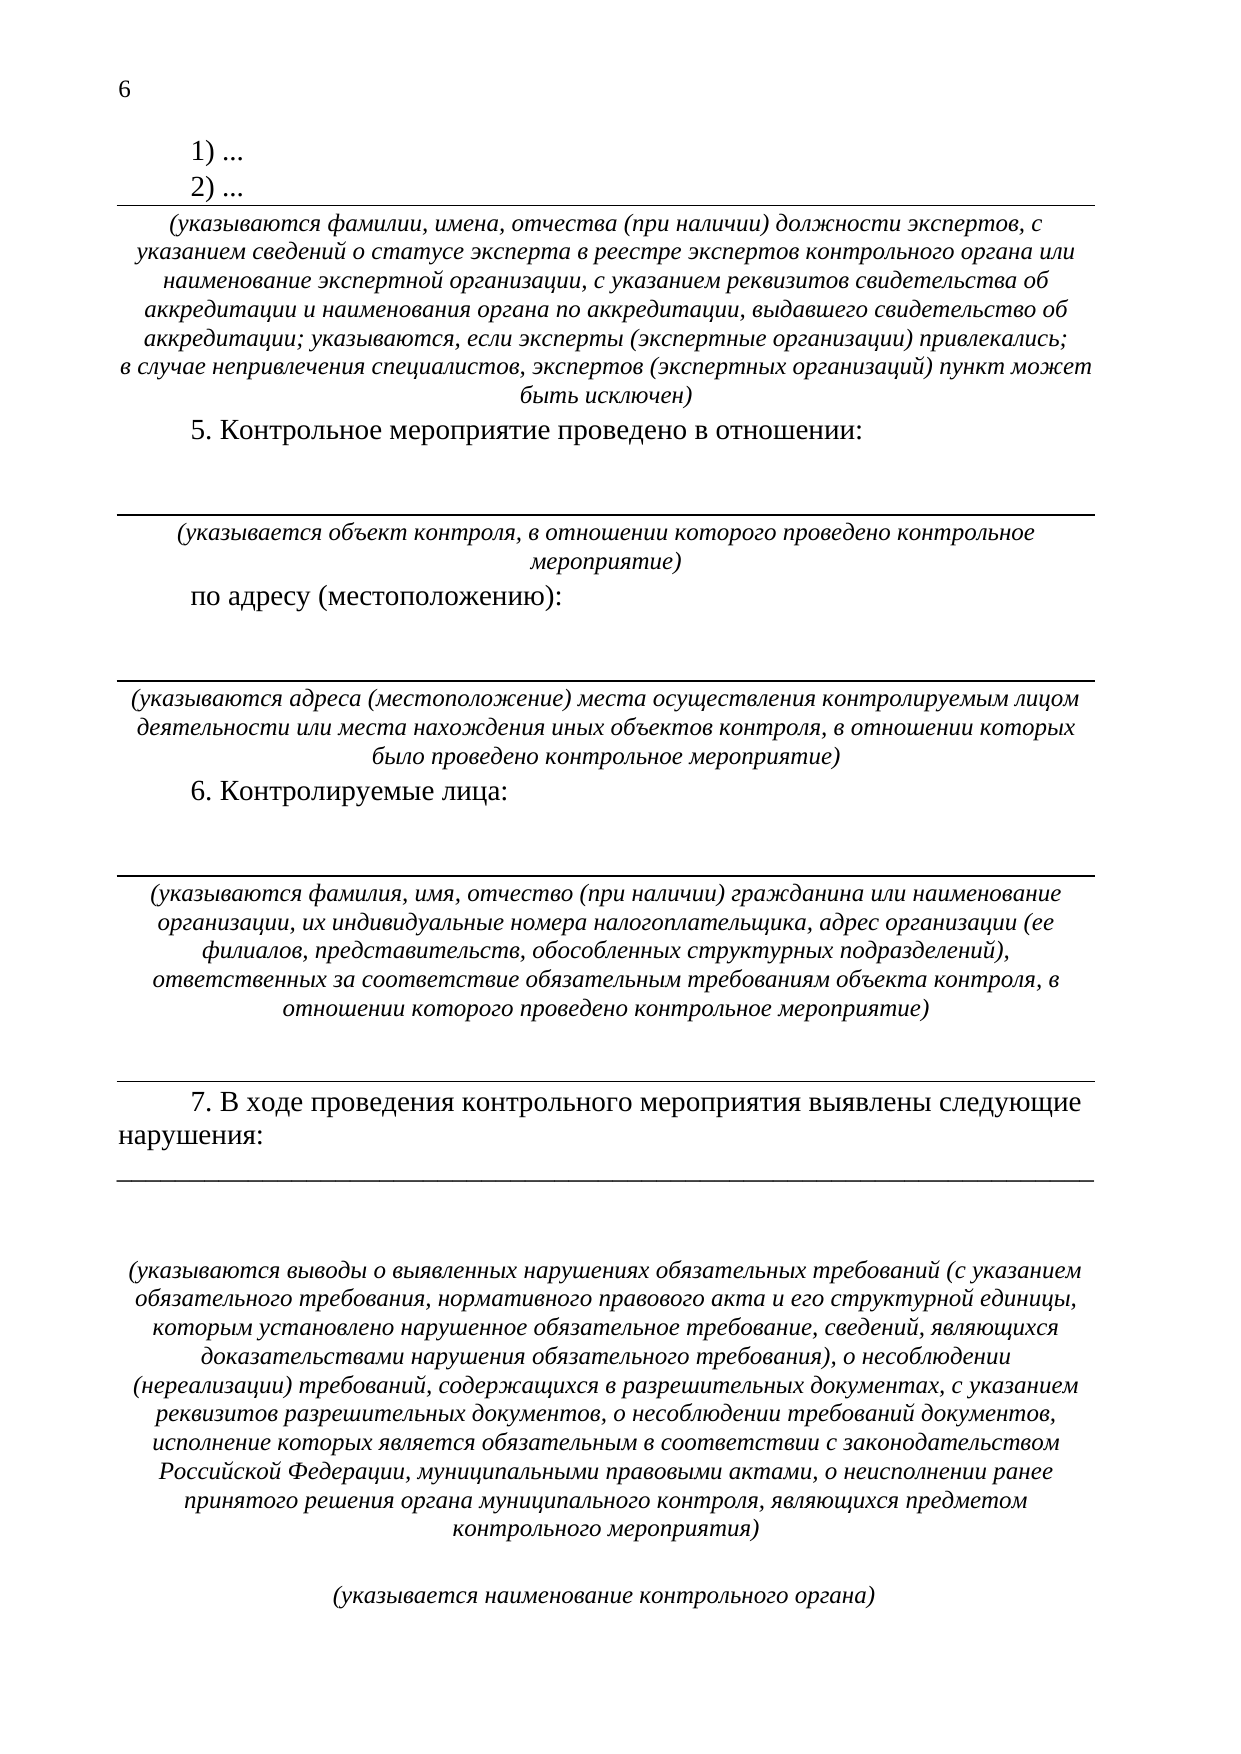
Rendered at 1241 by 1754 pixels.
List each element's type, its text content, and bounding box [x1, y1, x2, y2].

table_cell (указываются выводы о выявленных нарушениях обязательных требований (с указанием обязательного требования, нормативного правового акта и его структурной единицы, которым установлено нарушенное обязательное требование, сведений, являющихся доказательствами нарушения обязательного требования), о несоблюдении (нереализации) требований, содержащихся в разрешительных документах, с указанием реквизитов разрешительных документов, о несоблюдении требований документов, исполнение которых является обязательным в соответствии с законодательством Российской Федерации, муниципальными правовыми актами, о неисполнении ранее принятого решения органа муниципального контроля, являющихся предметом контрольного мероприятия) [117, 1253, 1095, 1544]
table_cell (указываются фамилия, имя, отчество (при наличии) гражданина или наименование организации, их индивидуальные номера налогоплательщика, адрес организации (ее филиалов, представительств, обособленных структурных подразделений), ответственных за соответствие обязательным требованиям объекта контроля, в отношении которого проведено контрольное мероприятие) [117, 877, 1095, 1081]
table_cell 7. В ходе проведения контрольного мероприятия выявлены следующие нарушения: ___________________________________________________________________ [117, 1082, 1095, 1253]
table_cell 5. Контрольное мероприятие проведено в отношении: [117, 411, 1095, 514]
table_cell 1) ... [117, 131, 1095, 168]
table_cell (указывается наименование контрольного органа) [117, 1578, 1091, 1611]
table_cell (указывается объект контроля, в отношении которого проведено контрольное мероприятие) [117, 516, 1095, 576]
table_cell (указываются адреса (местоположение) места осуществления контролируемым лицом деятельности или места нахождения иных объектов контроля, в отношении которых было проведено контрольное мероприятие) [117, 682, 1095, 771]
table_cell 2) ... [117, 168, 1095, 204]
table_cell (указываются фамилии, имена, отчества (при наличии) должности экспертов, с указанием сведений о статусе эксперта в реестре экспертов контрольного органа или наименование экспертной организации, с указанием реквизитов свидетельства об аккредитации и наименования органа по аккредитации, выдавшего свидетельство об аккредитации; указываются, если эксперты (экспертные организации) привлекались; в случае непривлечения специалистов, экспертов (экспертных организаций) пункт может быть исключен) [117, 206, 1095, 411]
table_cell по адресу (местоположению): [117, 576, 1095, 680]
table_cell 6. Контролируемые лица: [117, 771, 1095, 875]
